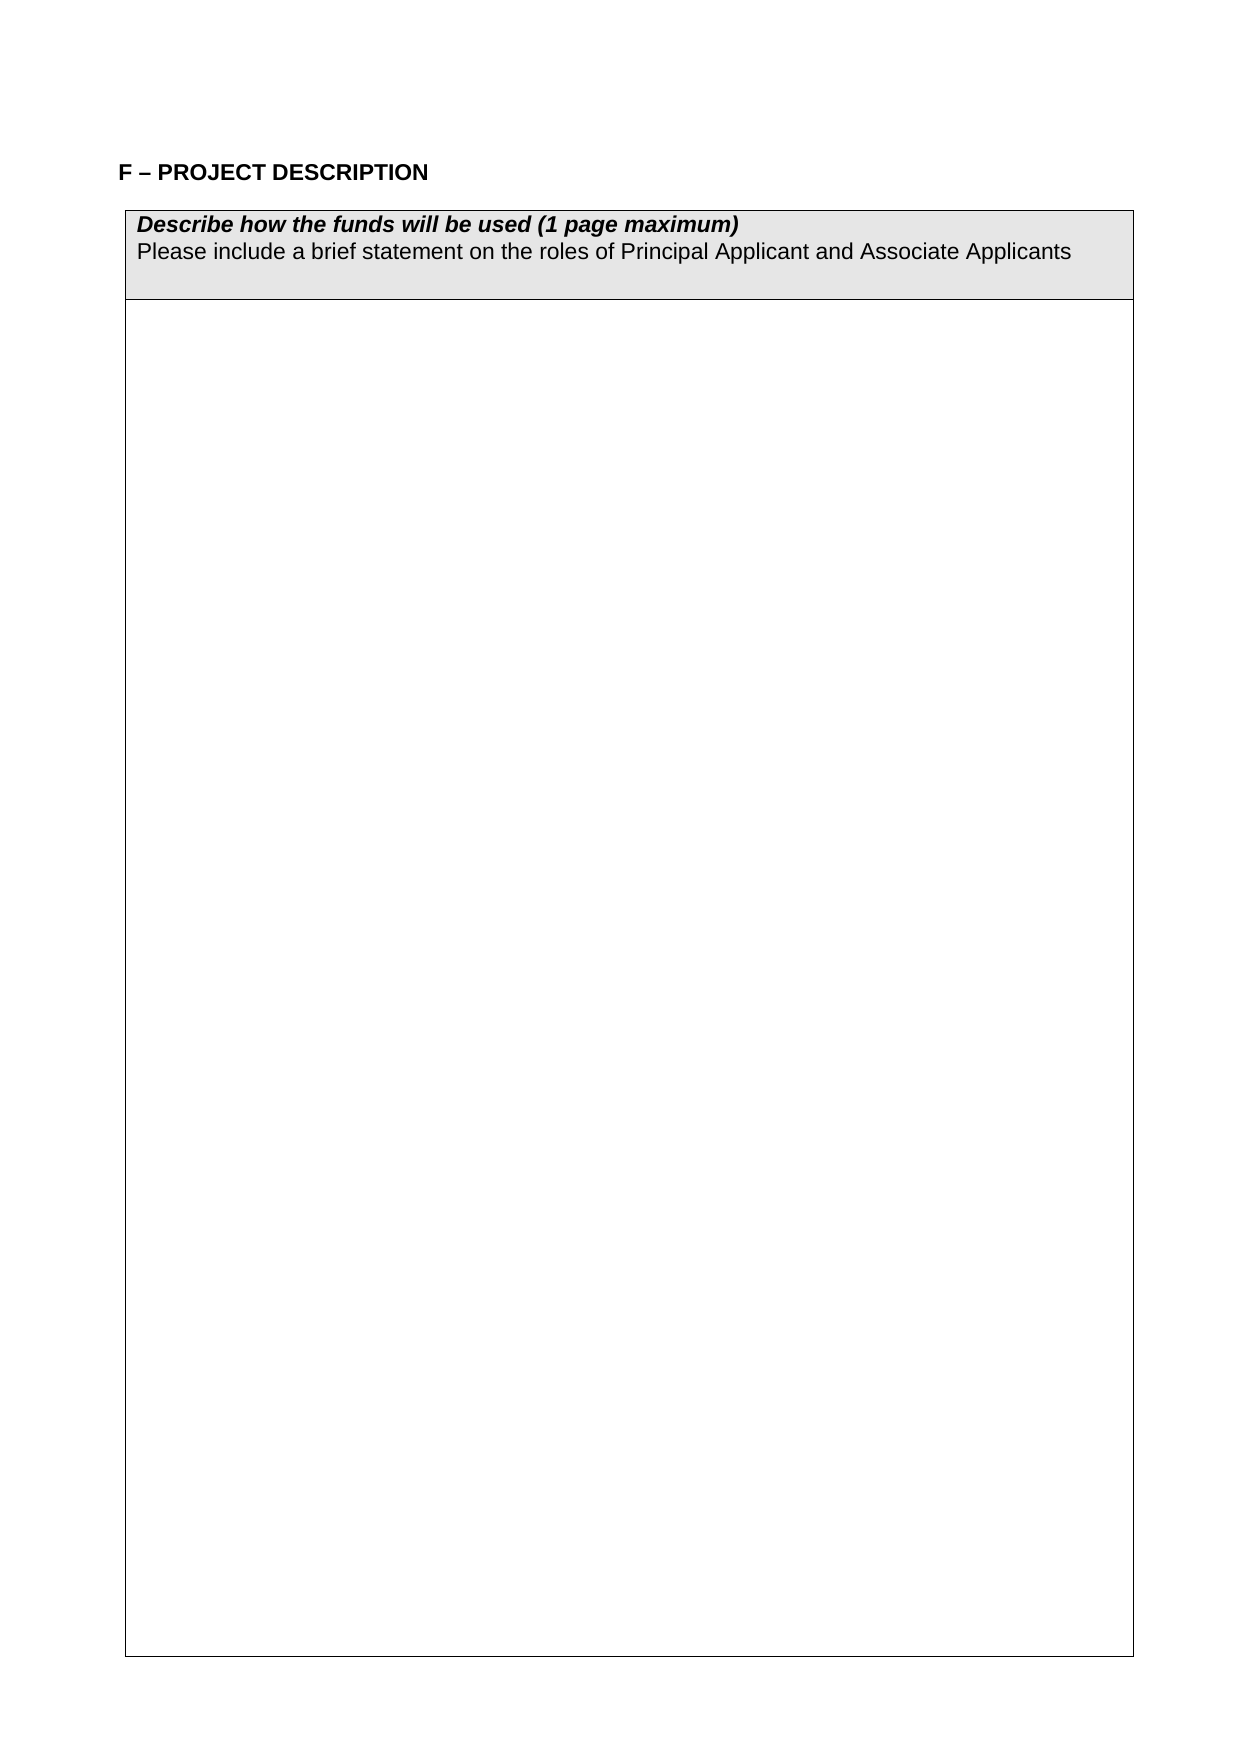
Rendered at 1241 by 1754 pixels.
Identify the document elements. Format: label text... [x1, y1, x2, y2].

table_header Describe how the funds will be used (1 page maximum) Please include a brief statement on the roles of Principal Applicant and Associate Applicants [126, 211, 1133, 299]
table_cell [126, 300, 1133, 1656]
text F – PROJECT DESCRIPTION [59, 159, 1123, 186]
